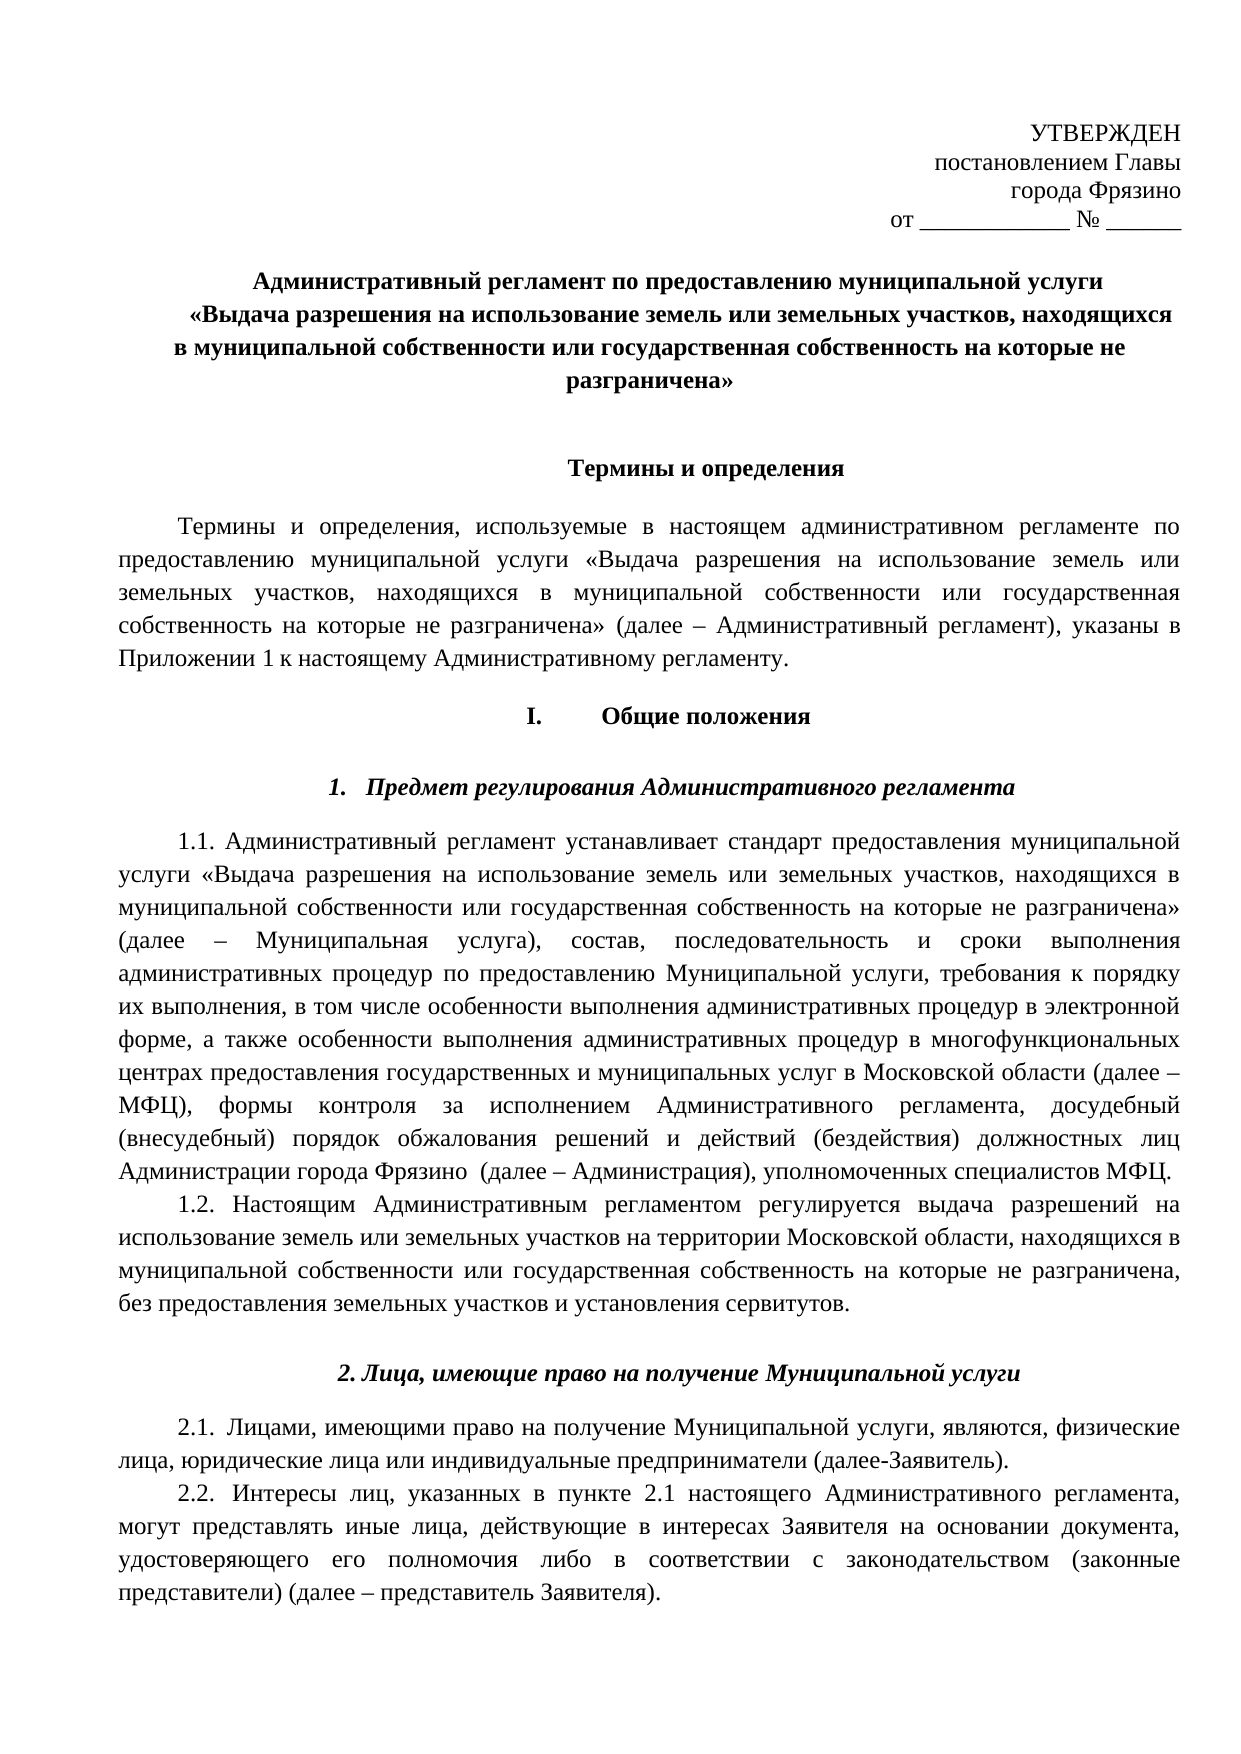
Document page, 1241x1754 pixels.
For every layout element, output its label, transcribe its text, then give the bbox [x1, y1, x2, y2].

text Термины и определения [231, 453, 1181, 482]
text УТВЕРЖДЕН [118, 118, 1181, 147]
text Термины и определения, используемые в настоящем административном регламенте по предоставлению муниципальной услуги «Выдача разрешения на использование земель или земельных участков, находящихся в муниципальной собственности или государственная собственность на которые не разграничена» (далее – Административный регламент), указаны в Приложении 1 к настоящему Административному регламенту. [118, 511, 1181, 672]
text Административный регламент по предоставлению муниципальной услуги [118, 266, 1181, 295]
list Интересы лиц, указанных в пункте 2.1 настоящего Административного регламента, могут представлять иные лица, действующие в интересах Заявителя на основании документа, удостоверяющего его полномочия либо в соответствии с законодательством (законные представители) (далее – представитель Заявителя). [118, 1478, 1181, 1606]
text города Фрязино [118, 176, 1181, 204]
list Общие положения [156, 701, 1181, 730]
list 1.2. Настоящим Административным регламентом регулируется выдача разрешений на использование земель или земельных участков на территории Московской области, находящихся в муниципальной собственности или государственная собственность на которые не разграничена, без предоставления земельных участков и установления сервитутов. [118, 1189, 1181, 1317]
text Предмет регулирования Административного регламента [162, 772, 1181, 801]
text «Выдача разрешения на использование земель или земельных участков, находящихся в муниципальной собственности или государственная собственность на которые не разграничена» [118, 299, 1181, 424]
list 1.1. Административный регламент устанавливает стандарт предоставления муниципальной услуги «Выдача разрешения на использование земель или земельных участков, находящихся в муниципальной собственности или государственная собственность на которые не разграничена» (далее – Муниципальная услуга), состав, последовательность и сроки выполнения административных процедур по предоставлению Муниципальной услуги, требования к порядку их выполнения, в том числе особенности выполнения административных процедур в электронной форме, а также особенности выполнения административных процедур в многофункциональных центрах предоставления государственных и муниципальных услуг в Московской области (далее – МФЦ), формы контроля за исполнением Административного регламента, досудебный (внесудебный) порядок обжалования решений и действий (бездействия) должностных лиц Администрации города Фрязино (далее – Администрация), уполномоченных специалистов МФЦ. [118, 826, 1181, 1185]
text Лица, имеющие право на получение Муниципальной услуги [118, 1358, 1181, 1387]
list Лицами, имеющими право на получение Муниципальной услуги, являются, физические лица, юридические лица или индивидуальные предприниматели (далее-Заявитель). [118, 1412, 1181, 1474]
text постановлением Главы [118, 147, 1181, 176]
text от ____________ № ______ [118, 204, 1181, 233]
